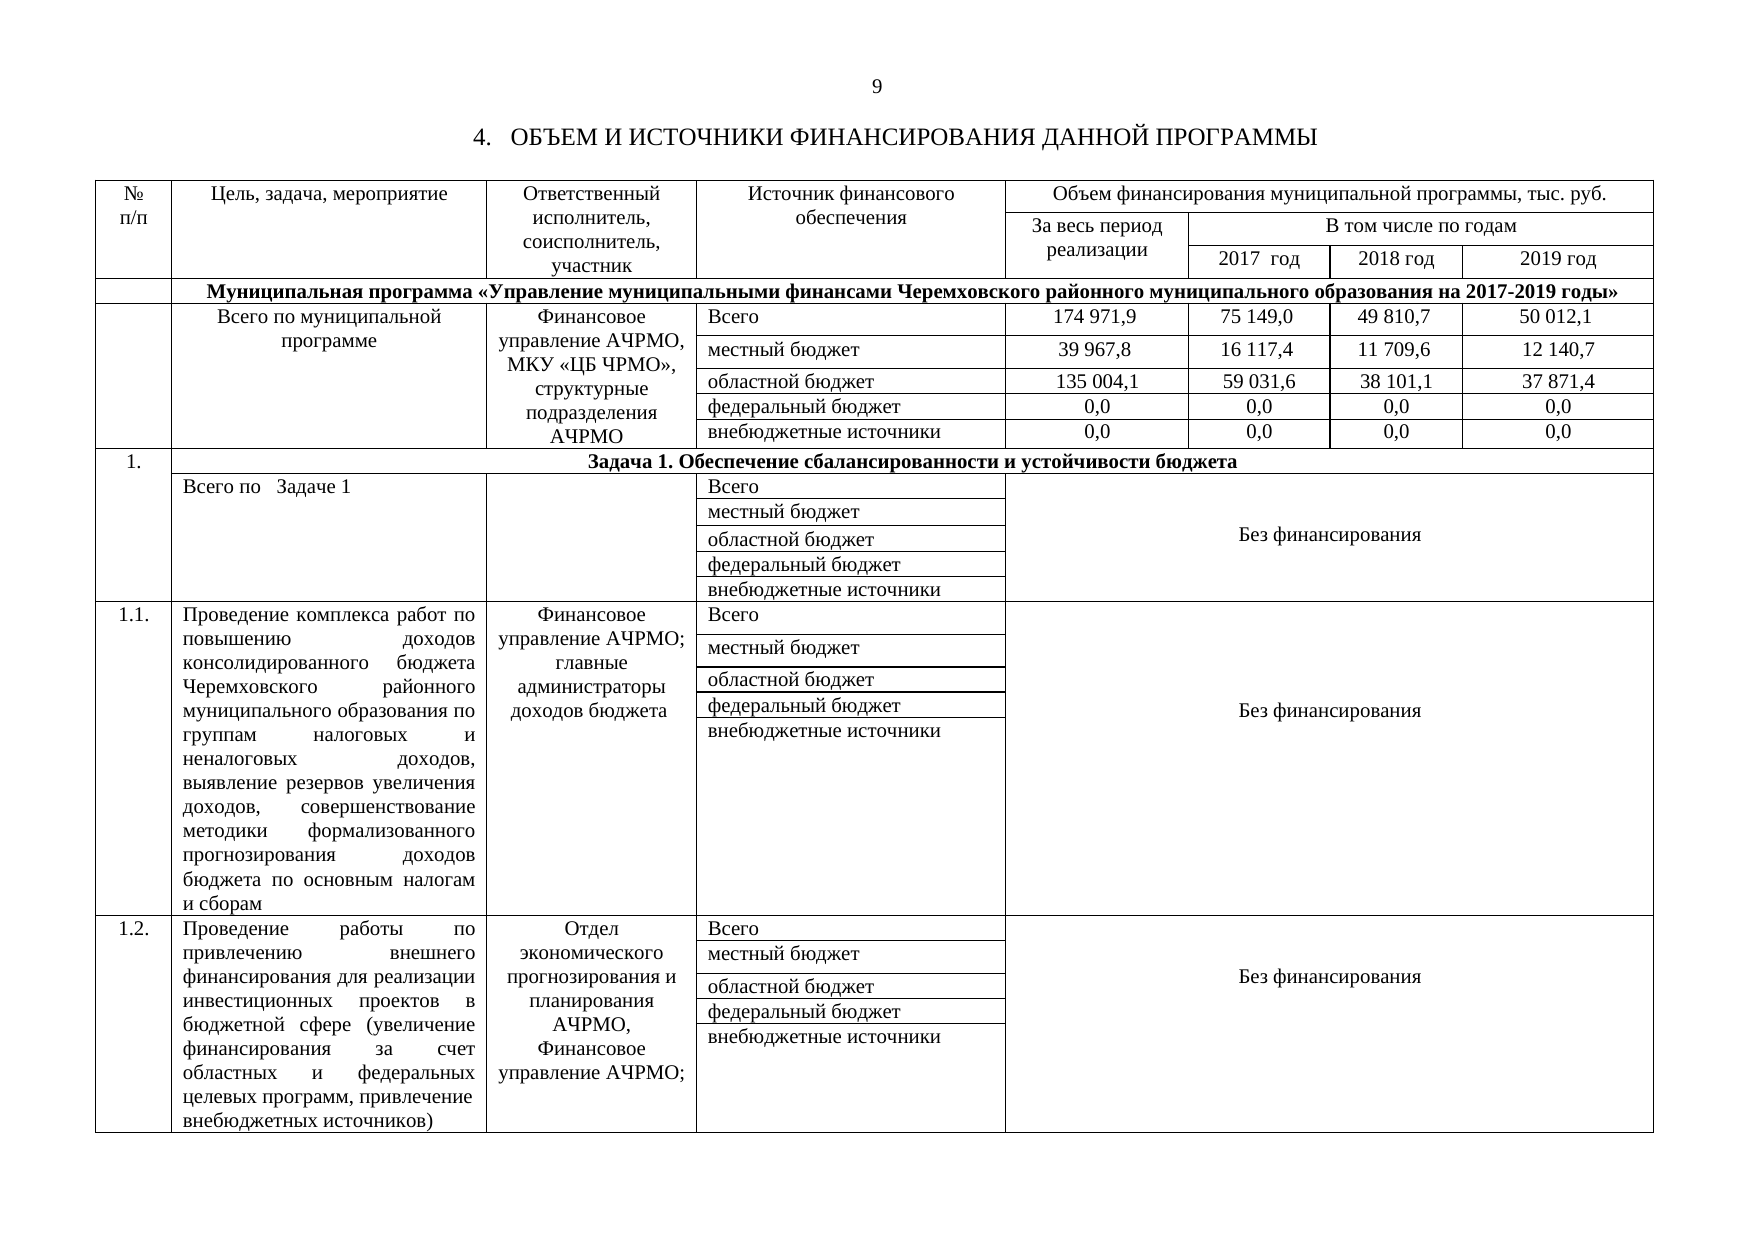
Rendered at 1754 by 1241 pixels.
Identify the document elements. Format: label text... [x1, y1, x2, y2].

table_header Ответственный исполнитель, соисполнитель, участник [487, 181, 696, 277]
table_cell [487, 474, 696, 601]
table_cell 174 971,9 [1006, 304, 1188, 335]
table_cell Финансовое управление АЧРМО, МКУ «ЦБ ЧРМО», структурные подразделения АЧРМО [487, 304, 696, 448]
table_cell 1.2. [96, 916, 171, 1132]
table_cell Финансовое управление АЧРМО; главные администраторы доходов бюджета [487, 602, 696, 914]
table_cell 135 004,1 [1006, 369, 1188, 393]
table_header № п/п [96, 181, 171, 277]
table_cell 11 709,6 [1331, 336, 1462, 368]
table_cell 50 012,1 [1463, 304, 1653, 335]
table_cell местный бюджет [697, 635, 1005, 666]
table_cell 75 149,0 [1189, 304, 1329, 335]
table_cell Всего по Задаче 1 [172, 474, 486, 601]
table_cell 49 810,7 [1331, 304, 1462, 335]
table_cell 2018 год [1331, 246, 1462, 277]
table_cell Без финансирования [1006, 916, 1653, 1132]
table_cell 2019 год [1463, 246, 1653, 277]
list ОБЪЕМ И ИСТОЧНИКИ ФИНАНСИРОВАНИЯ ДАННОЙ ПРОГРАММЫ [156, 122, 1636, 151]
table_cell 0,0 [1463, 394, 1653, 418]
table_cell [96, 304, 171, 448]
table_header Объем финансирования муниципальной программы, тыс. руб. [1006, 181, 1653, 212]
table_cell 38 101,1 [1331, 369, 1462, 393]
table_cell 0,0 [1463, 420, 1653, 448]
table_cell 1. [96, 449, 171, 601]
table_cell областной бюджет [697, 369, 1005, 393]
table_cell За весь период реализации [1006, 213, 1188, 277]
table_cell местный бюджет [697, 499, 1005, 525]
table_cell Проведение работы по привлечению внешнего финансирования для реализации инвестиционных проектов в бюджетной сфере (увеличение финансирования за счет областных и федеральных целевых программ, привлечение внебюджетных источников) [172, 916, 486, 1132]
table_cell Без финансирования [1006, 602, 1653, 914]
table_header Источник финансового обеспечения [697, 181, 1005, 277]
table_cell федеральный бюджет [697, 552, 1005, 576]
table_cell внебюджетные источники [697, 577, 1005, 601]
table_cell Отдел экономического прогнозирования и планирования АЧРМО, Финансовое управление АЧРМО; [487, 916, 696, 1132]
table_cell 59 031,6 [1189, 369, 1329, 393]
table_cell 2017 год [1189, 246, 1329, 277]
table_cell 0,0 [1189, 394, 1329, 418]
table_cell 0,0 [1331, 394, 1462, 418]
table_cell 0,0 [1006, 394, 1188, 418]
table_cell 0,0 [1006, 420, 1188, 448]
table_cell 0,0 [1331, 420, 1462, 448]
table_cell 1.1. [96, 602, 171, 914]
table_cell местный бюджет [697, 336, 1005, 368]
table_cell федеральный бюджет [697, 999, 1005, 1023]
table_cell Всего [697, 602, 1005, 633]
table_cell Муниципальная программа «Управление муниципальными финансами Черемховского районного муниципального образования на 2017-2019 годы» [172, 279, 1653, 303]
table_cell внебюджетные источники [697, 1024, 1005, 1132]
table_cell Задача 1. Обеспечение сбалансированности и устойчивости бюджета [172, 449, 1653, 473]
table_cell областной бюджет [697, 668, 1005, 691]
table_cell Всего [697, 916, 1005, 940]
table_cell В том числе по годам [1189, 213, 1653, 245]
table_cell областной бюджет [697, 526, 1005, 551]
table_cell Всего [697, 304, 1005, 335]
table_cell Проведение комплекса работ по повышению доходов консолидированного бюджета Черемховского районного муниципального образования по группам налоговых и неналоговых доходов, выявление резервов увеличения доходов, совершенствование методики формализованного прогнозирования доходов бюджета по основным налогам и сборам [172, 602, 486, 914]
table_cell 39 967,8 [1006, 336, 1188, 368]
table_cell Всего [697, 474, 1005, 498]
table_cell областной бюджет [697, 974, 1005, 998]
table_cell федеральный бюджет [697, 693, 1005, 717]
table_cell 16 117,4 [1189, 336, 1329, 368]
table_cell федеральный бюджет [697, 394, 1005, 418]
table_cell 0,0 [1189, 420, 1329, 448]
table_cell местный бюджет [697, 941, 1005, 972]
table_cell Всего по муниципальной программе [172, 304, 486, 448]
table_cell Без финансирования [1006, 474, 1653, 601]
table_cell 12 140,7 [1463, 336, 1653, 368]
table_cell 37 871,4 [1463, 369, 1653, 393]
table_header Цель, задача, мероприятие [172, 181, 486, 277]
table_cell внебюджетные источники [697, 718, 1005, 914]
table_cell [96, 279, 171, 303]
table_cell внебюджетные источники [697, 420, 1005, 448]
